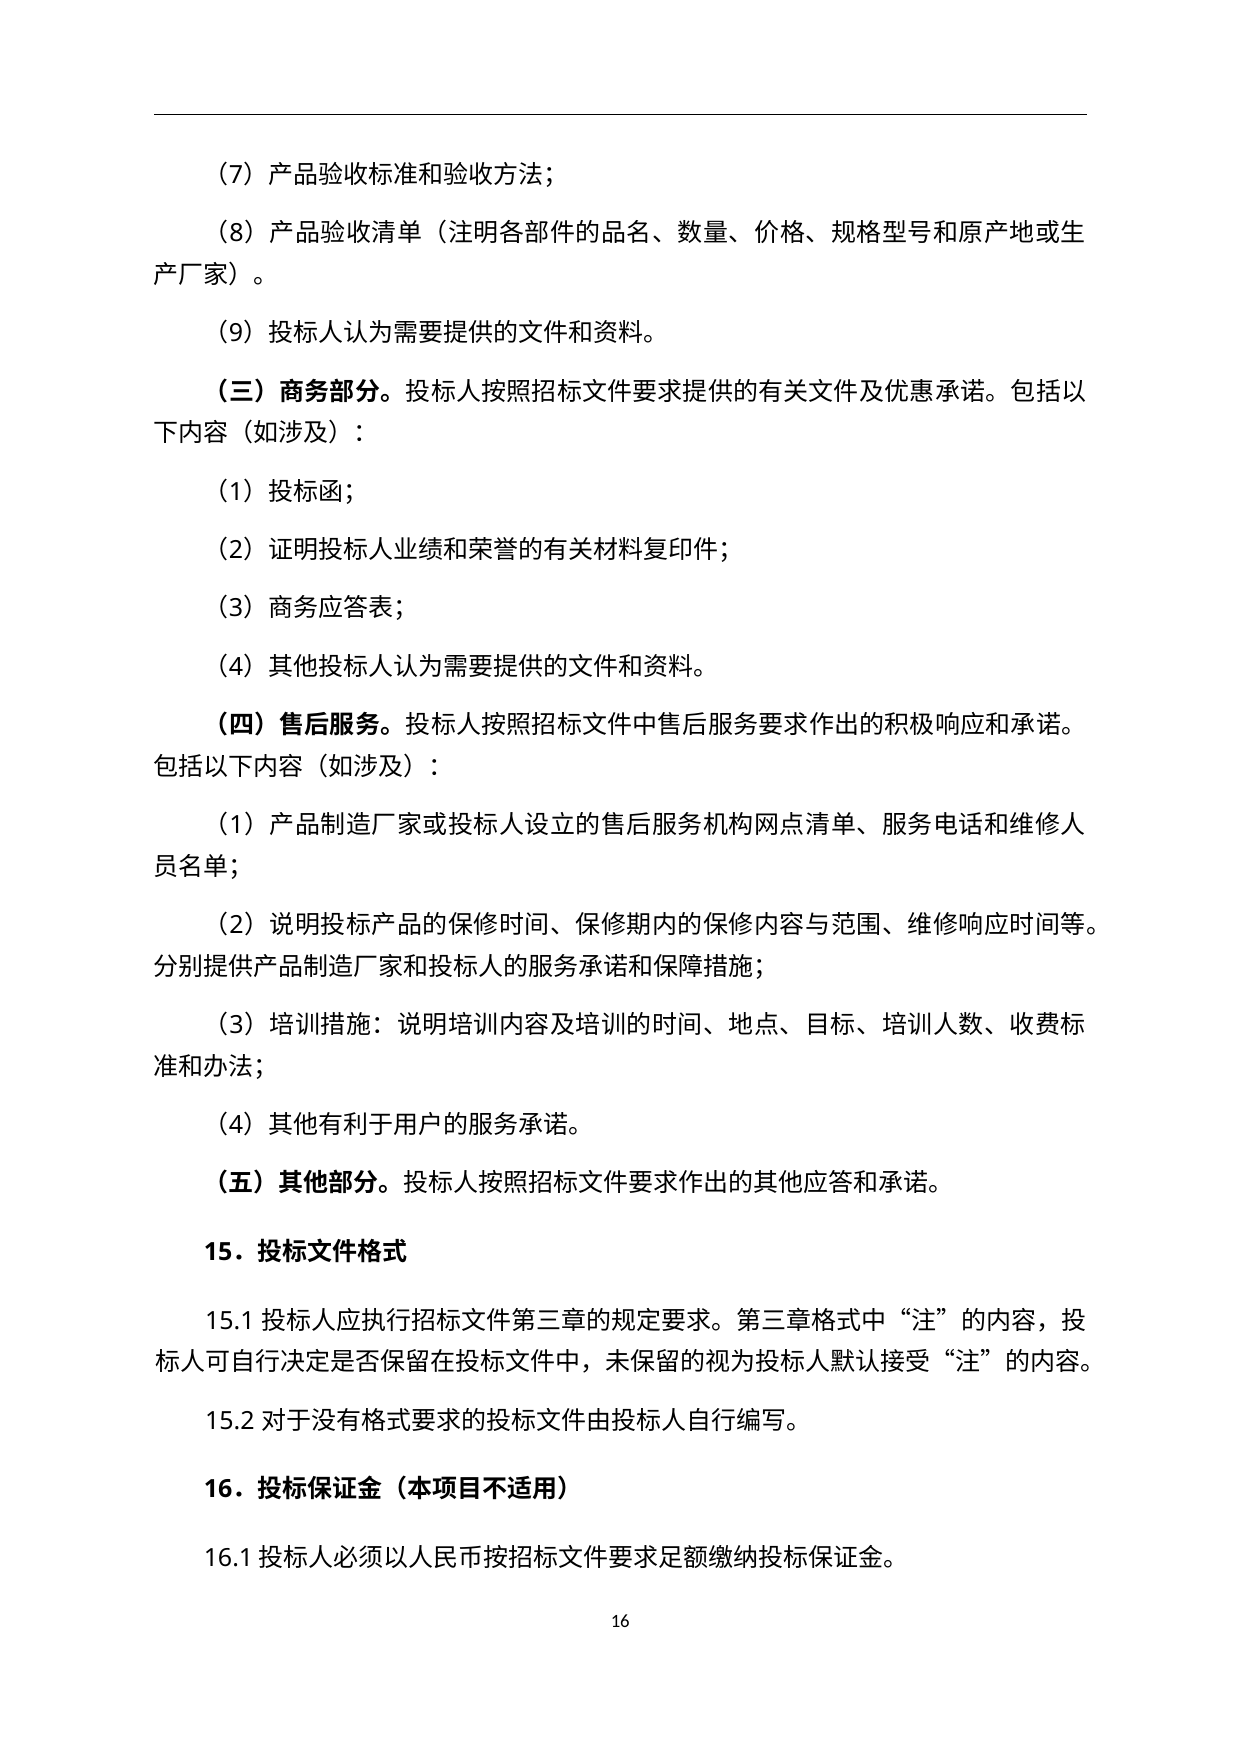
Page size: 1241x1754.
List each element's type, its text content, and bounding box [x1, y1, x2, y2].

text （五）其他部分。投标人按照招标文件要求作出的其他应答和承诺。 [153, 1158, 1087, 1200]
subtitle 16．投标保证金（本项目不适用） [153, 1464, 1087, 1506]
text （7）产品验收标准和验收方法； [153, 150, 1087, 192]
text （8）产品验收清单（注明各部件的品名、数量、价格、规格型号和原产地或生产厂家）。 [153, 208, 1087, 292]
text （四）售后服务。投标人按照招标文件中售后服务要求作出的积极响应和承诺。包括以下内容（如涉及）： [153, 700, 1087, 783]
text （4）其他有利于用户的服务承诺。 [153, 1100, 1087, 1142]
text （4）其他投标人认为需要提供的文件和资料。 [153, 642, 1087, 683]
text （三）商务部分。投标人按照招标文件要求提供的有关文件及优惠承诺。包括以下内容（如涉及）： [153, 367, 1087, 450]
subtitle 15．投标文件格式 [153, 1227, 1087, 1269]
text 16.1投标人必须以人民币按招标文件要求足额缴纳投标保证金。 [153, 1533, 1087, 1575]
text （2）说明投标产品的保修时间、保修期内的保修内容与范围、维修响应时间等。分别提供产品制造厂家和投标人的服务承诺和保障措施； [153, 900, 1087, 983]
text 15.1 投标人应执行招标文件第三章的规定要求。第三章格式中“注”的内容，投标人可自行决定是否保留在投标文件中，未保留的视为投标人默认接受“注”的内容。 [155, 1296, 1087, 1379]
text （3）培训措施：说明培训内容及培训的时间、地点、目标、培训人数、收费标准和办法； [153, 1000, 1087, 1083]
text （2）证明投标人业绩和荣誉的有关材料复印件； [153, 525, 1087, 567]
text （1）投标函； [153, 467, 1087, 508]
text （9）投标人认为需要提供的文件和资料。 [153, 308, 1087, 350]
text （3）商务应答表； [153, 583, 1087, 625]
text 15.2 对于没有格式要求的投标文件由投标人自行编写。 [155, 1396, 1087, 1437]
text （1）产品制造厂家或投标人设立的售后服务机构网点清单、服务电话和维修人员名单； [153, 800, 1087, 883]
